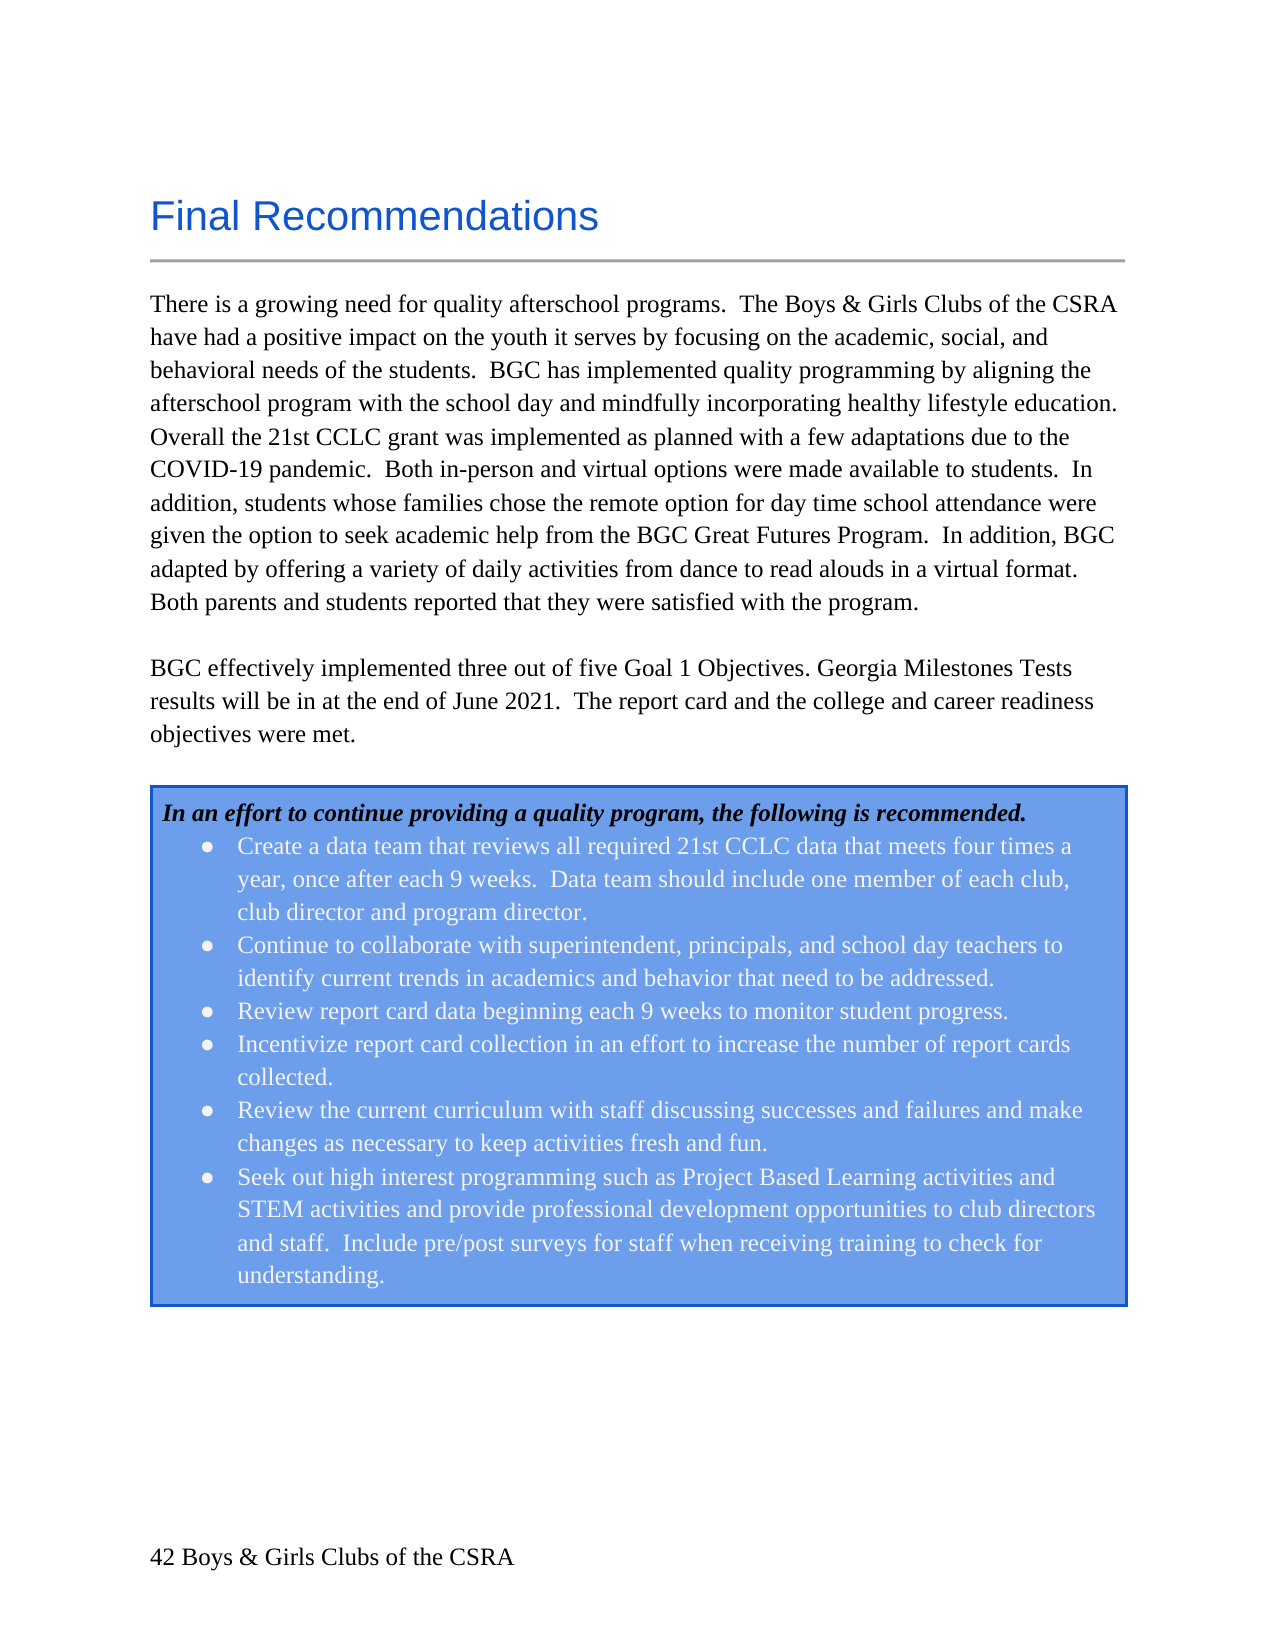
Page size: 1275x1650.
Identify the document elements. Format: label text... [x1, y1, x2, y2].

table_header In an effort to continue providing a quality program, the following is recommended. Create a data team that reviews all required 21st CCLC data that meets four times a year, once after each 9 weeks. Data team should include one member of each club, club director and program director. Continue to collaborate with superintendent, principals, and school day teachers to identify current trends in academics and behavior that need to be addressed. Review report card data beginning each 9 weeks to monitor student progress. Incentivize report card collection in an effort to increase the number of report cards collected. Review the current curriculum with staff discussing successes and failures and make changes as necessary to keep activities fresh and fun. Seek out high interest programming such as Project Based Learning activities and STEM activities and provide professional development opportunities to club directors and staff. Include pre/post surveys for staff when receiving training to check for understanding. [153, 788, 1125, 1304]
text BGC effectively implemented three out of five Goal 1 Objectives. Georgia Milestones Tests results will be in at the end of June 2021. The report card and the college and career readiness objectives were met. [150, 653, 1125, 747]
subtitle Final Recommendations [150, 192, 1125, 239]
text There is a growing need for quality afterschool programs. The Boys & Girls Clubs of the CSRA have had a positive impact on the youth it serves by focusing on the academic, social, and behavioral needs of the students. BGC has implemented quality programming by aligning the afterschool program with the school day and mindfully incorporating healthy lifestyle education. Overall the 21st CCLC grant was implemented as planned with a few adaptations due to the COVID-19 pandemic. Both in-person and virtual options were made available to students. In addition, students whose families chose the remote option for day time school attendance were given the option to seek academic help from the BGC Great Futures Program. In addition, BGC adapted by offering a variety of daily activities from dance to read alouds in a virtual format. Both parents and students reported that they were satisfied with the program. [150, 289, 1125, 615]
